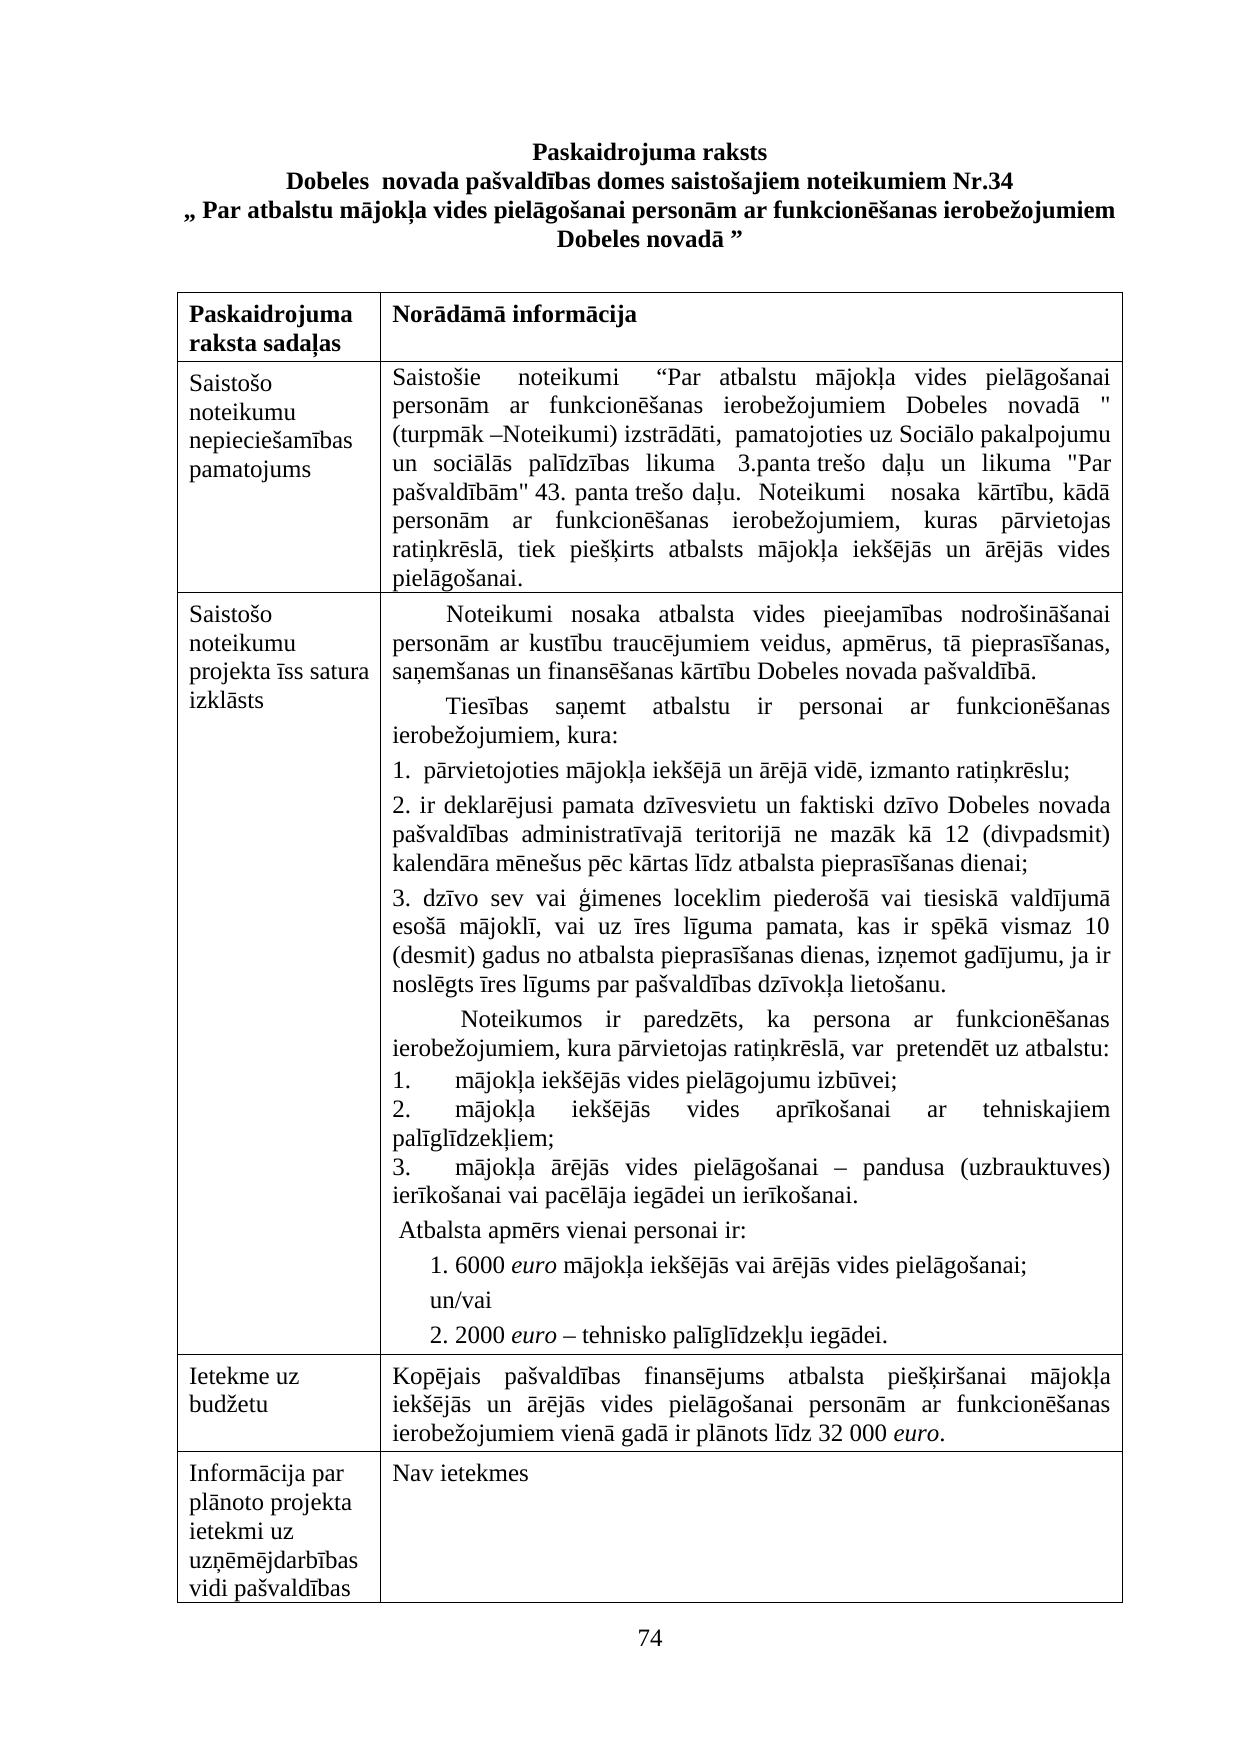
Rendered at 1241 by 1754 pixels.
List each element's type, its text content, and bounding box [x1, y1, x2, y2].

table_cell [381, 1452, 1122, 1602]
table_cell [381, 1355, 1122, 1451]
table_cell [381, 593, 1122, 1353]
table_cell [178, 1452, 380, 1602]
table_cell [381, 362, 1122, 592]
text Paskaidrojuma raksts [177, 137, 1122, 166]
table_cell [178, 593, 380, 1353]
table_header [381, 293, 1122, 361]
text Dobeles novada pašvaldības domes saistošajiem noteikumiem Nr.34 [177, 166, 1122, 195]
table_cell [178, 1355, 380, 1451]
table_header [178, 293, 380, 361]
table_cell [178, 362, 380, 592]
text „ Par atbalstu mājokļa vides pielāgošanai personām ar funkcionēšanas ierobežojumiem Dobeles novadā ” [177, 195, 1122, 252]
